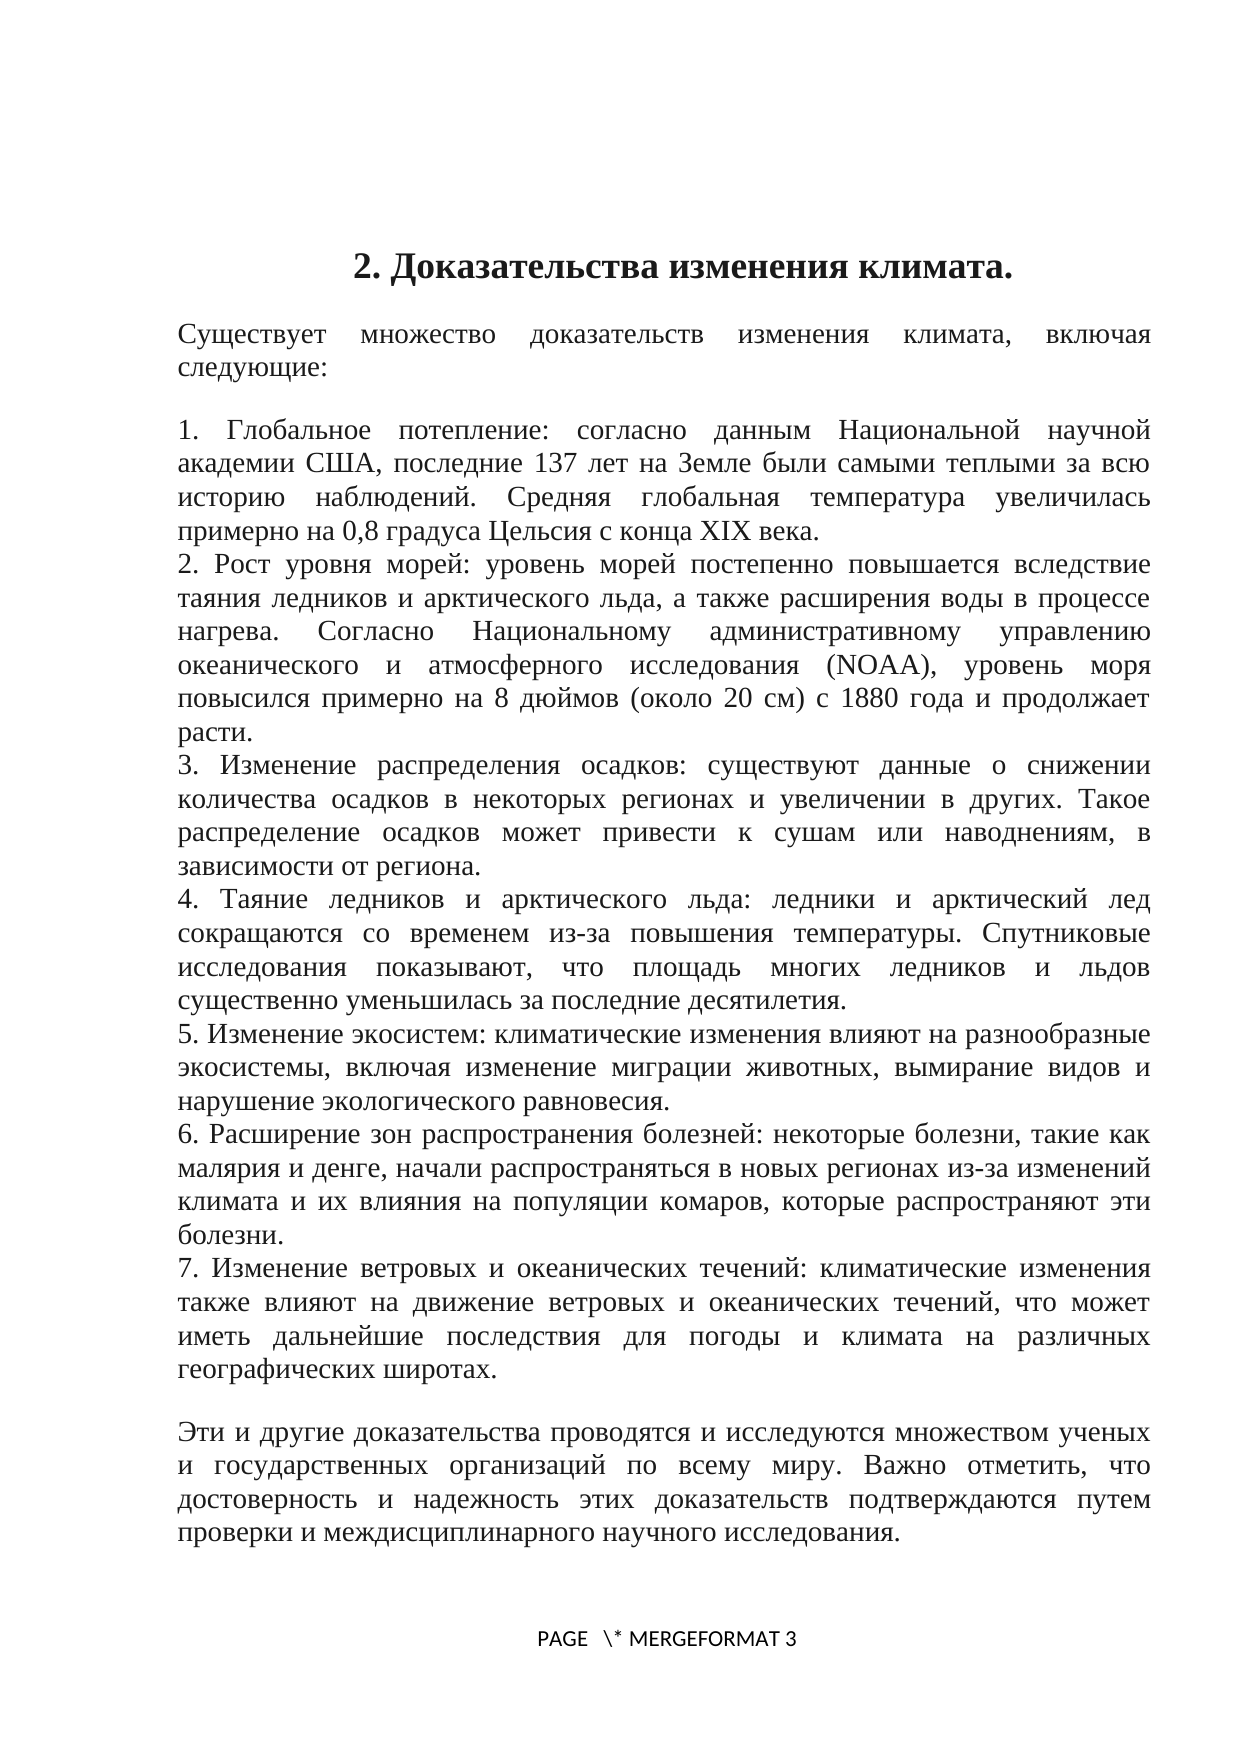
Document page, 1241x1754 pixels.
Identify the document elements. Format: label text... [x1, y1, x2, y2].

text 7. Изменение ветровых и океанических течений: климатические изменения также влияют на движение ветровых и океанических течений, что может иметь дальнейшие последствия для погоды и климата на различных географических широтах. [177, 1251, 1152, 1385]
text 1. Глобальное потепление: согласно данным Национальной научной академии США, последние 137 лет на Земле были самыми теплыми за всю историю наблюдений. Средняя глобальная температура увеличилась примерно на 0,8 градуса Цельсия с конца XIX века. [177, 412, 1152, 546]
text 6. Расширение зон распространения болезней: некоторые болезни, такие как малярия и денге, начали распространяться в новых регионах из-за изменений климата и их влияния на популяции комаров, которые распространяют эти болезни. [177, 1116, 1152, 1251]
text 4. Таяние ледников и арктического льда: ледники и арктический лед сокращаются со временем из-за повышения температуры. Спутниковые исследования показывают, что площадь многих ледников и льдов существенно уменьшилась за последние десятилетия. [177, 882, 1152, 1016]
list Доказательства изменения климата. [215, 243, 1152, 287]
text 3. Изменение распределения осадков: существуют данные о снижении количества осадков в некоторых регионах и увеличении в других. Такое распределение осадков может привести к сушам или наводнениям, в зависимости от региона. [177, 747, 1152, 882]
text Существует множество доказательств изменения климата, включая следующие: [177, 316, 1152, 383]
text 5. Изменение экосистем: климатические изменения влияют на разнообразные экосистемы, включая изменение миграции животных, вымирание видов и нарушение экологического равновесия. [177, 1016, 1152, 1116]
text 2. Рост уровня морей: уровень морей постепенно повышается вследствие таяния ледников и арктического льда, а также расширения воды в процессе нагрева. Согласно Национальному административному управлению океанического и атмосферного исследования (NOAA), уровень моря повысился примерно на 8 дюймов (около 20 см) с 1880 года и продолжает расти. [177, 546, 1152, 747]
text Эти и другие доказательства проводятся и исследуются множеством ученых и государственных организаций по всему миру. Важно отметить, что достоверность и надежность этих доказательств подтверждаются путем проверки и междисциплинарного научного исследования. [177, 1414, 1152, 1548]
